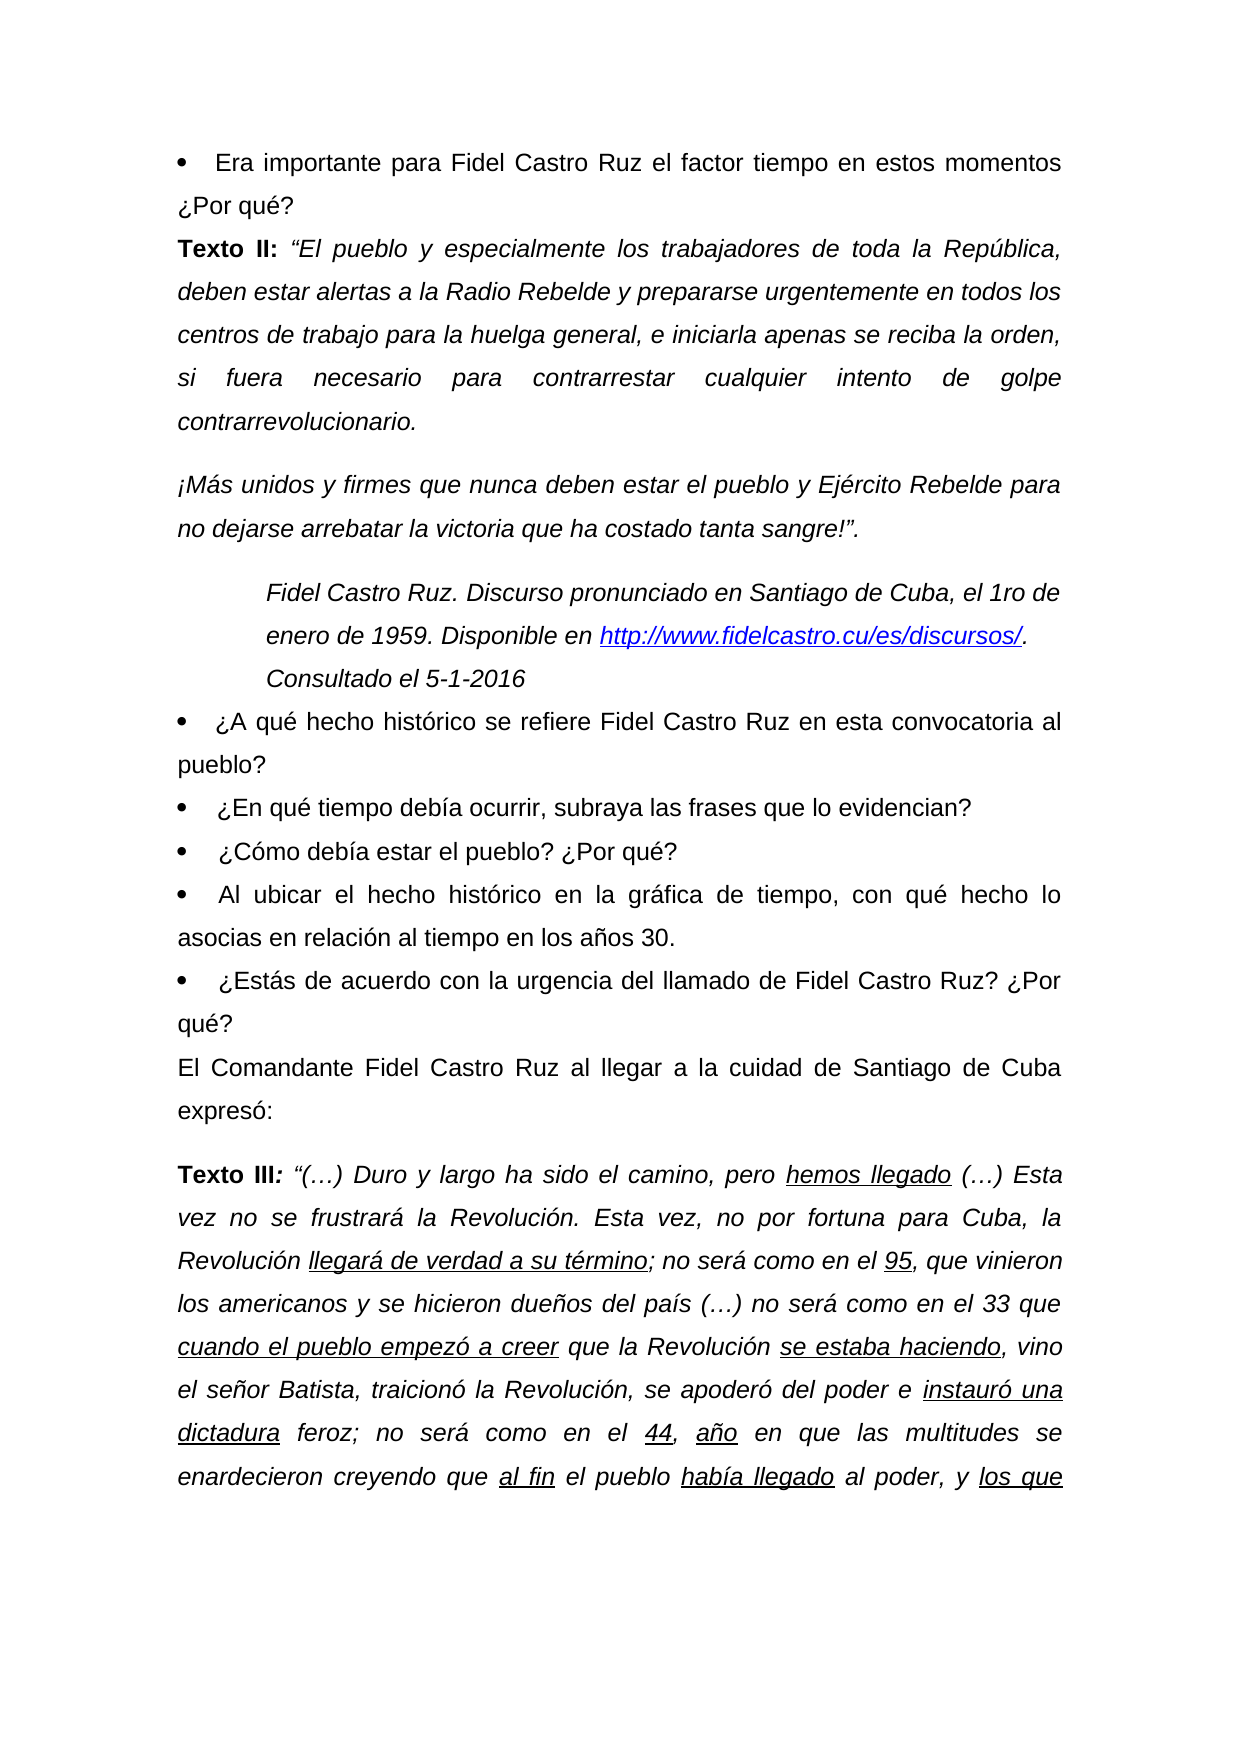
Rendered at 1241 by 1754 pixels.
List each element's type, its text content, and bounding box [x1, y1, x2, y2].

list Era importante para Fidel Castro Ruz el factor tiempo en estos momentos ¿Por qué? [177, 148, 1063, 220]
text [177, 1159, 1063, 1490]
text El Comandante Fidel Castro Ruz al llegar a la cuidad de Santiago de Cuba expresó: [177, 1052, 1063, 1124]
subtitle Fidel Castro Ruz. Discurso pronunciado en Santiago de Cuba, el 1ro de enero de 1959. Disponible en http://www.fidelcastro.cu/es/discursos/. Consultado el 5-1-2016 [266, 578, 1063, 693]
list ¿A qué hecho histórico se refiere Fidel Castro Ruz en esta convocatoria al pueblo? [177, 707, 1063, 779]
list ¿Estás de acuerdo con la urgencia del llamado de Fidel Castro Ruz? ¿Por qué? [177, 966, 1063, 1038]
list ¿Cómo debía estar el pueblo? ¿Por qué? [177, 837, 1063, 865]
text Texto II: “El pueblo y especialmente los trabajadores de toda la República, deben estar alertas a la Radio Rebelde y prepararse urgentemente en todos los centros de trabajo para la huelga general, e iniciarla apenas se reciba la orden, si fuera necesario para contrarrestar cualquier intento de golpe contrarrevolucionario. [177, 234, 1063, 435]
list Al ubicar el hecho histórico en la gráfica de tiempo, con qué hecho lo asocias en relación al tiempo en los años 30. [177, 880, 1063, 952]
list ¿En qué tiempo debía ocurrir, subraya las frases que lo evidencian? [177, 793, 1063, 822]
text ¡Más unidos y firmes que nunca deben estar el pueblo y Ejército Rebelde para no dejarse arrebatar la victoria que ha costado tanta sangre!”. [177, 471, 1063, 542]
